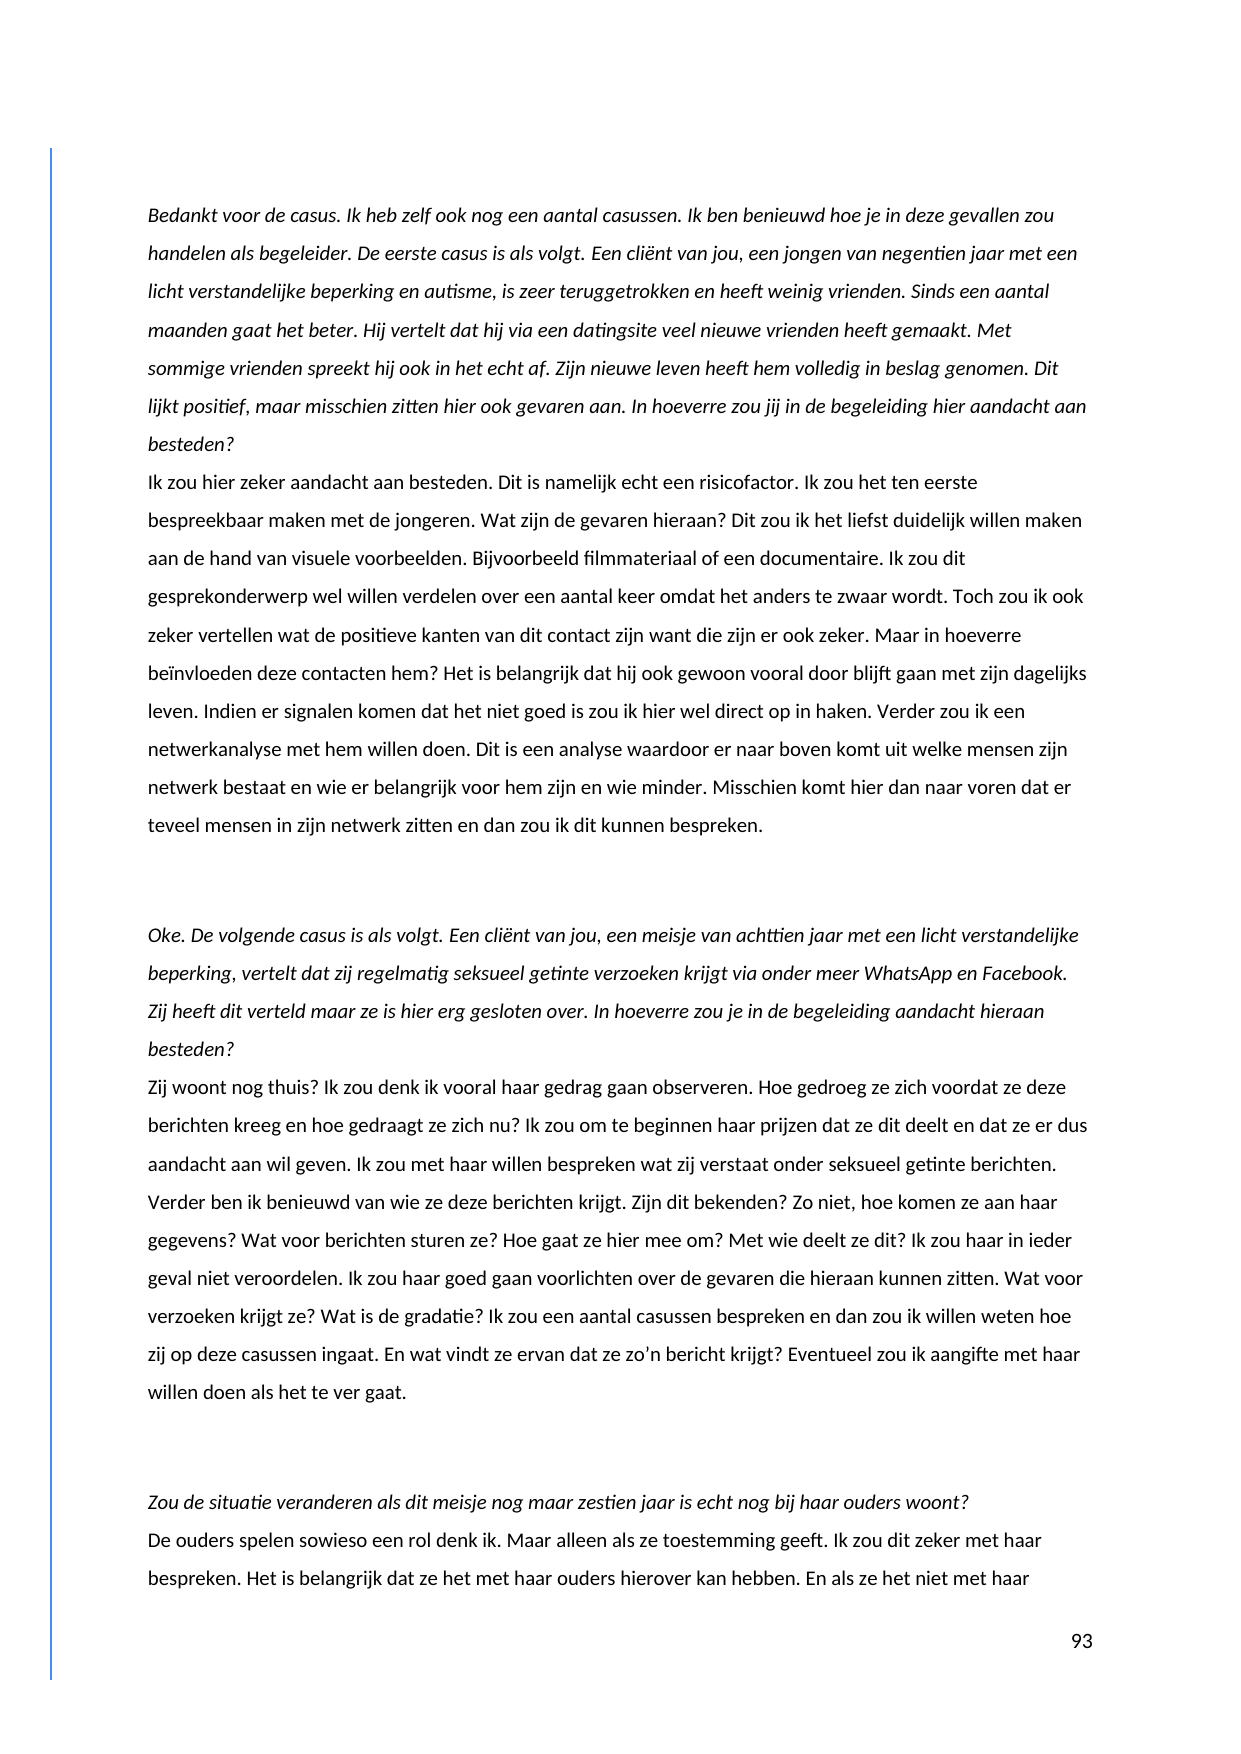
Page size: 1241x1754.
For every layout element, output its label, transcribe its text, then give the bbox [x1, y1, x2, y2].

text Oke. De volgende casus is als volgt. Een cliënt van jou, een meisje van achttien jaar met een licht verstandelijke beperking, vertelt dat zij regelmatig seksueel getinte verzoeken krijgt via onder meer WhatsApp en Facebook. Zij heeft dit verteld maar ze is hier erg gesloten over. In hoeverre zou je in de begeleiding aandacht hieraan besteden? Zij woont nog thuis? Ik zou denk ik vooral haar gedrag gaan observeren. Hoe gedroeg ze zich voordat ze deze berichten kreeg en hoe gedraagt ze zich nu? Ik zou om te beginnen haar prijzen dat ze dit deelt en dat ze er dus aandacht aan wil geven. Ik zou met haar willen bespreken wat zij verstaat onder seksueel getinte berichten. Verder ben ik benieuwd van wie ze deze berichten krijgt. Zijn dit bekenden? Zo niet, hoe komen ze aan haar gegevens? Wat voor berichten sturen ze? Hoe gaat ze hier mee om? Met wie deelt ze dit? Ik zou haar in ieder geval niet veroordelen. Ik zou haar goed gaan voorlichten over de gevaren die hieraan kunnen zitten. Wat voor verzoeken krijgt ze? Wat is de gradatie? Ik zou een aantal casussen bespreken en dan zou ik willen weten hoe zij op deze casussen ingaat. En wat vindt ze ervan dat ze zo’n bericht krijgt? Eventueel zou ik aangifte met haar willen doen als het te ver gaat. [148, 922, 1093, 1405]
text Bedankt voor de casus. Ik heb zelf ook nog een aantal casussen. Ik ben benieuwd hoe je in deze gevallen zou handelen als begeleider. De eerste casus is als volgt. Een cliënt van jou, een jongen van negentien jaar met een licht verstandelijke beperking en autisme, is zeer teruggetrokken en heeft weinig vrienden. Sinds een aantal maanden gaat het beter. Hij vertelt dat hij via een datingsite veel nieuwe vrienden heeft gemaakt. Met sommige vrienden spreekt hij ook in het echt af. Zijn nieuwe leven heeft hem volledig in beslag genomen. Dit lijkt positief, maar misschien zitten hier ook gevaren aan. In hoeverre zou jij in de begeleiding hier aandacht aan besteden? Ik zou hier zeker aandacht aan besteden. Dit is namelijk echt een risicofactor. Ik zou het ten eerste bespreekbaar maken met de jongeren. Wat zijn de gevaren hieraan? Dit zou ik het liefst duidelijk willen maken aan de hand van visuele voorbeelden. Bijvoorbeeld filmmateriaal of een documentaire. Ik zou dit gesprekonderwerp wel willen verdelen over een aantal keer omdat het anders te zwaar wordt. Toch zou ik ook zeker vertellen wat de positieve kanten van dit contact zijn want die zijn er ook zeker. Maar in hoeverre beïnvloeden deze contacten hem? Het is belangrijk dat hij ook gewoon vooral door blijft gaan met zijn dagelijks leven. Indien er signalen komen dat het niet goed is zou ik hier wel direct op in haken. Verder zou ik een netwerkanalyse met hem willen doen. Dit is een analyse waardoor er naar boven komt uit welke mensen zijn netwerk bestaat en wie er belangrijk voor hem zijn en wie minder. Misschien komt hier dan naar voren dat er teveel mensen in zijn netwerk zitten en dan zou ik dit kunnen bespreken. [148, 202, 1093, 838]
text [148, 1489, 1093, 1591]
